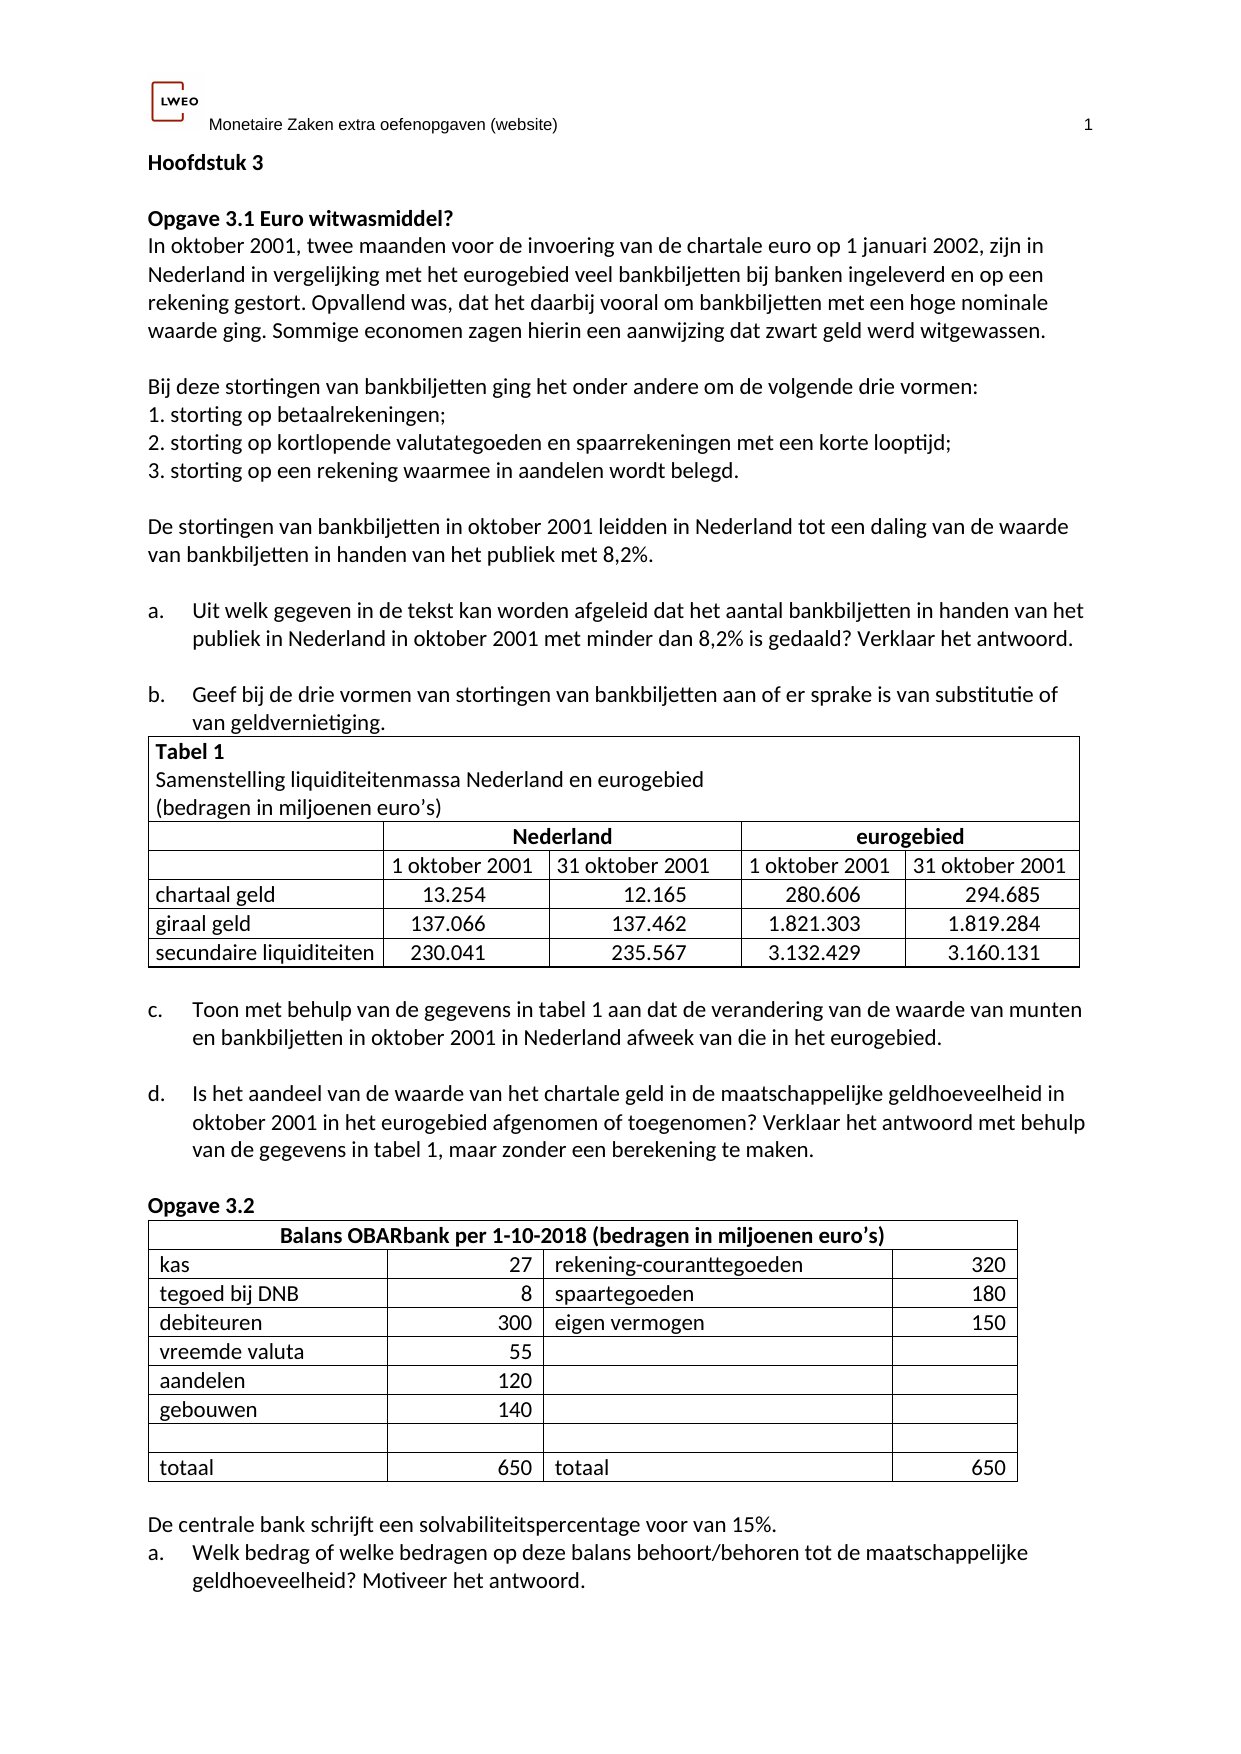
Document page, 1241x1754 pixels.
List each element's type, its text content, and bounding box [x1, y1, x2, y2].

table_cell [893, 1366, 1017, 1394]
table_header Tabel 1 Samenstelling liquiditeitenmassa Nederland en eurogebied (bedragen in miljoenen euro’s) [149, 737, 1079, 821]
table_cell [544, 1424, 892, 1452]
table_cell 137.462 [550, 909, 694, 937]
text b. Geef bij de drie vormen van stortingen van bankbiljetten aan of er sprake is van substitutie of van geldvernietiging. [148, 680, 1093, 736]
table_cell [544, 1366, 892, 1394]
table_cell 650 [388, 1453, 543, 1481]
text 3. storting op een rekening waarmee in aandelen wordt belegd. [148, 456, 1093, 484]
picture [147, 73, 204, 130]
text c. Toon met behulp van de gegevens in tabel 1 aan dat de verandering van de waarde van munten en bankbiljetten in oktober 2001 in Nederland afweek van die in het eurogebied. [148, 996, 1093, 1052]
table_cell 235.567 [550, 939, 694, 966]
table_cell 150 [893, 1308, 1017, 1336]
table_cell [868, 939, 905, 966]
table_cell [893, 1395, 1017, 1423]
table_cell tegoed bij DNB [149, 1279, 387, 1307]
text De centrale bank schrijft een solvabiliteitspercentage voor van 15%. [148, 1510, 1093, 1538]
table_cell 8 [388, 1279, 543, 1307]
text d. Is het aandeel van de waarde van het chartale geld in de maatschappelijke geldhoeveelheid in oktober 2001 in het eurogebied afgenomen of toegenomen? Verklaar het antwoord met behulp van de gegevens in tabel 1, maar zonder een berekening te maken. [148, 1079, 1093, 1164]
list Welk bedrag of welke bedragen op deze balans behoort/behoren tot de maatschappelijke geldhoeveelheid? Motiveer het antwoord. [148, 1538, 1093, 1594]
table_cell 300 [388, 1308, 543, 1336]
table_cell [149, 851, 383, 879]
table_cell 280.606 [742, 880, 868, 908]
text In oktober 2001, twee maanden voor de invoering van de chartale euro op 1 januari 2002, zijn in Nederland in vergelijking met het eurogebied veel bankbiljetten bij banken ingeleverd en op een rekening gestort. Opvallend was, dat het daarbij vooral om bankbiljetten met een hoge nominale waarde ging. Sommige economen zagen hierin een aanwijzing dat zwart geld werd witgewassen. [148, 232, 1093, 344]
table_cell giraal geld [149, 909, 383, 937]
table_cell secundaire liquiditeiten [149, 939, 383, 966]
table_cell 1 oktober 2001 [384, 851, 549, 879]
table_cell [893, 1424, 1017, 1452]
table_cell [149, 822, 383, 850]
table_cell eurogebied [742, 822, 1079, 850]
table_cell 31 oktober 2001 [906, 851, 1079, 879]
text a. Uit welk gegeven in de tekst kan worden afgeleid dat het aantal bankbiljetten in handen van het publiek in Nederland in oktober 2001 met minder dan 8,2% is gedaald? Verklaar het antwoord. [148, 596, 1093, 652]
text 2. storting op kortlopende valutategoeden en spaarrekeningen met een korte looptijd; [148, 428, 1093, 456]
text Opgave 3.1 Euro witwasmiddel? [148, 204, 1093, 232]
table_cell 320 [893, 1250, 1017, 1278]
table_cell 650 [893, 1453, 1017, 1481]
table_cell 12.165 [550, 880, 694, 908]
text Hoofdstuk 3 [148, 148, 1093, 176]
text Bij deze stortingen van bankbiljetten ging het onder andere om de volgende drie vormen: [148, 372, 1093, 400]
table_cell 140 [388, 1395, 543, 1423]
table_cell 13.254 [384, 880, 493, 908]
table_header Balans OBARbank per 1-10-2018 (bedragen in miljoenen euro’s) [149, 1221, 1017, 1249]
table_cell 180 [893, 1279, 1017, 1307]
table_cell aandelen [149, 1366, 387, 1394]
table_cell 1 oktober 2001 [742, 851, 905, 879]
table_cell [868, 880, 905, 908]
table_cell gebouwen [149, 1395, 387, 1423]
table_cell 31 oktober 2001 [550, 851, 741, 879]
table_cell 1.821.303 [742, 909, 868, 937]
table_cell [544, 1337, 892, 1365]
table_cell totaal [544, 1453, 892, 1481]
table_cell vreemde valuta [149, 1337, 387, 1365]
table_cell [493, 909, 549, 937]
table_cell [1048, 880, 1079, 908]
table_cell [149, 1424, 387, 1452]
table_cell [493, 880, 549, 908]
table_cell kas [149, 1250, 387, 1278]
table_cell [694, 909, 741, 937]
text 1. storting op betaalrekeningen; [148, 400, 1093, 428]
table_cell [1048, 939, 1079, 966]
table_cell [868, 909, 905, 937]
text Opgave 3.2 [148, 1192, 1093, 1220]
table_cell Nederland [384, 822, 741, 850]
table_cell [694, 939, 741, 966]
table_cell 294.685 [906, 880, 1048, 908]
table_cell [544, 1395, 892, 1423]
table_cell [493, 939, 549, 966]
table_cell 27 [388, 1250, 543, 1278]
table_cell rekening-couranttegoeden [544, 1250, 892, 1278]
text De stortingen van bankbiljetten in oktober 2001 leidden in Nederland tot een daling van de waarde van bankbiljetten in handen van het publiek met 8,2%. [148, 512, 1093, 568]
table_cell spaartegoeden [544, 1279, 892, 1307]
table_cell debiteuren [149, 1308, 387, 1336]
table_cell [893, 1337, 1017, 1365]
table_cell 1.819.284 [906, 909, 1048, 937]
table_cell 120 [388, 1366, 543, 1394]
table_cell 55 [388, 1337, 543, 1365]
table_cell [694, 880, 741, 908]
table_cell totaal [149, 1453, 387, 1481]
table_cell [388, 1424, 543, 1452]
table_cell eigen vermogen [544, 1308, 892, 1336]
table_cell chartaal geld [149, 880, 383, 908]
table_cell 3.160.131 [906, 939, 1048, 966]
table_cell 137.066 [384, 909, 493, 937]
table_cell 3.132.429 [742, 939, 868, 966]
table_cell 230.041 [384, 939, 493, 966]
table_cell [1048, 909, 1079, 937]
